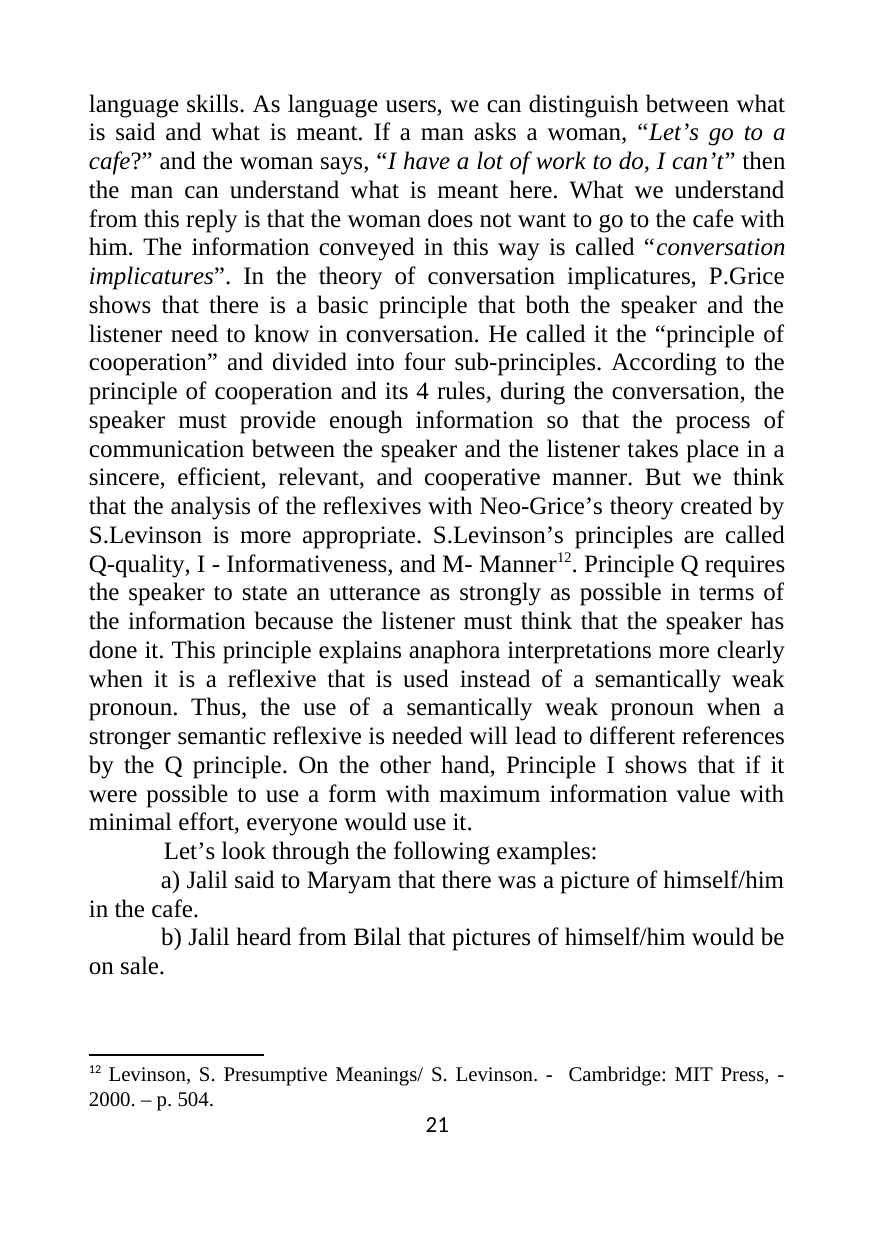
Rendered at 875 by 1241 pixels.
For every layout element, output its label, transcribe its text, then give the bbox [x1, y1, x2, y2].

list a) Jalil said to Maryam that there was a picture of himself/him in the cafe. [89, 865, 785, 922]
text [89, 89, 785, 836]
text Let’s look through the following examples: [89, 836, 785, 865]
list b) Jalil heard from Bilal that pictures of himself/him would be on sale. [89, 922, 785, 980]
